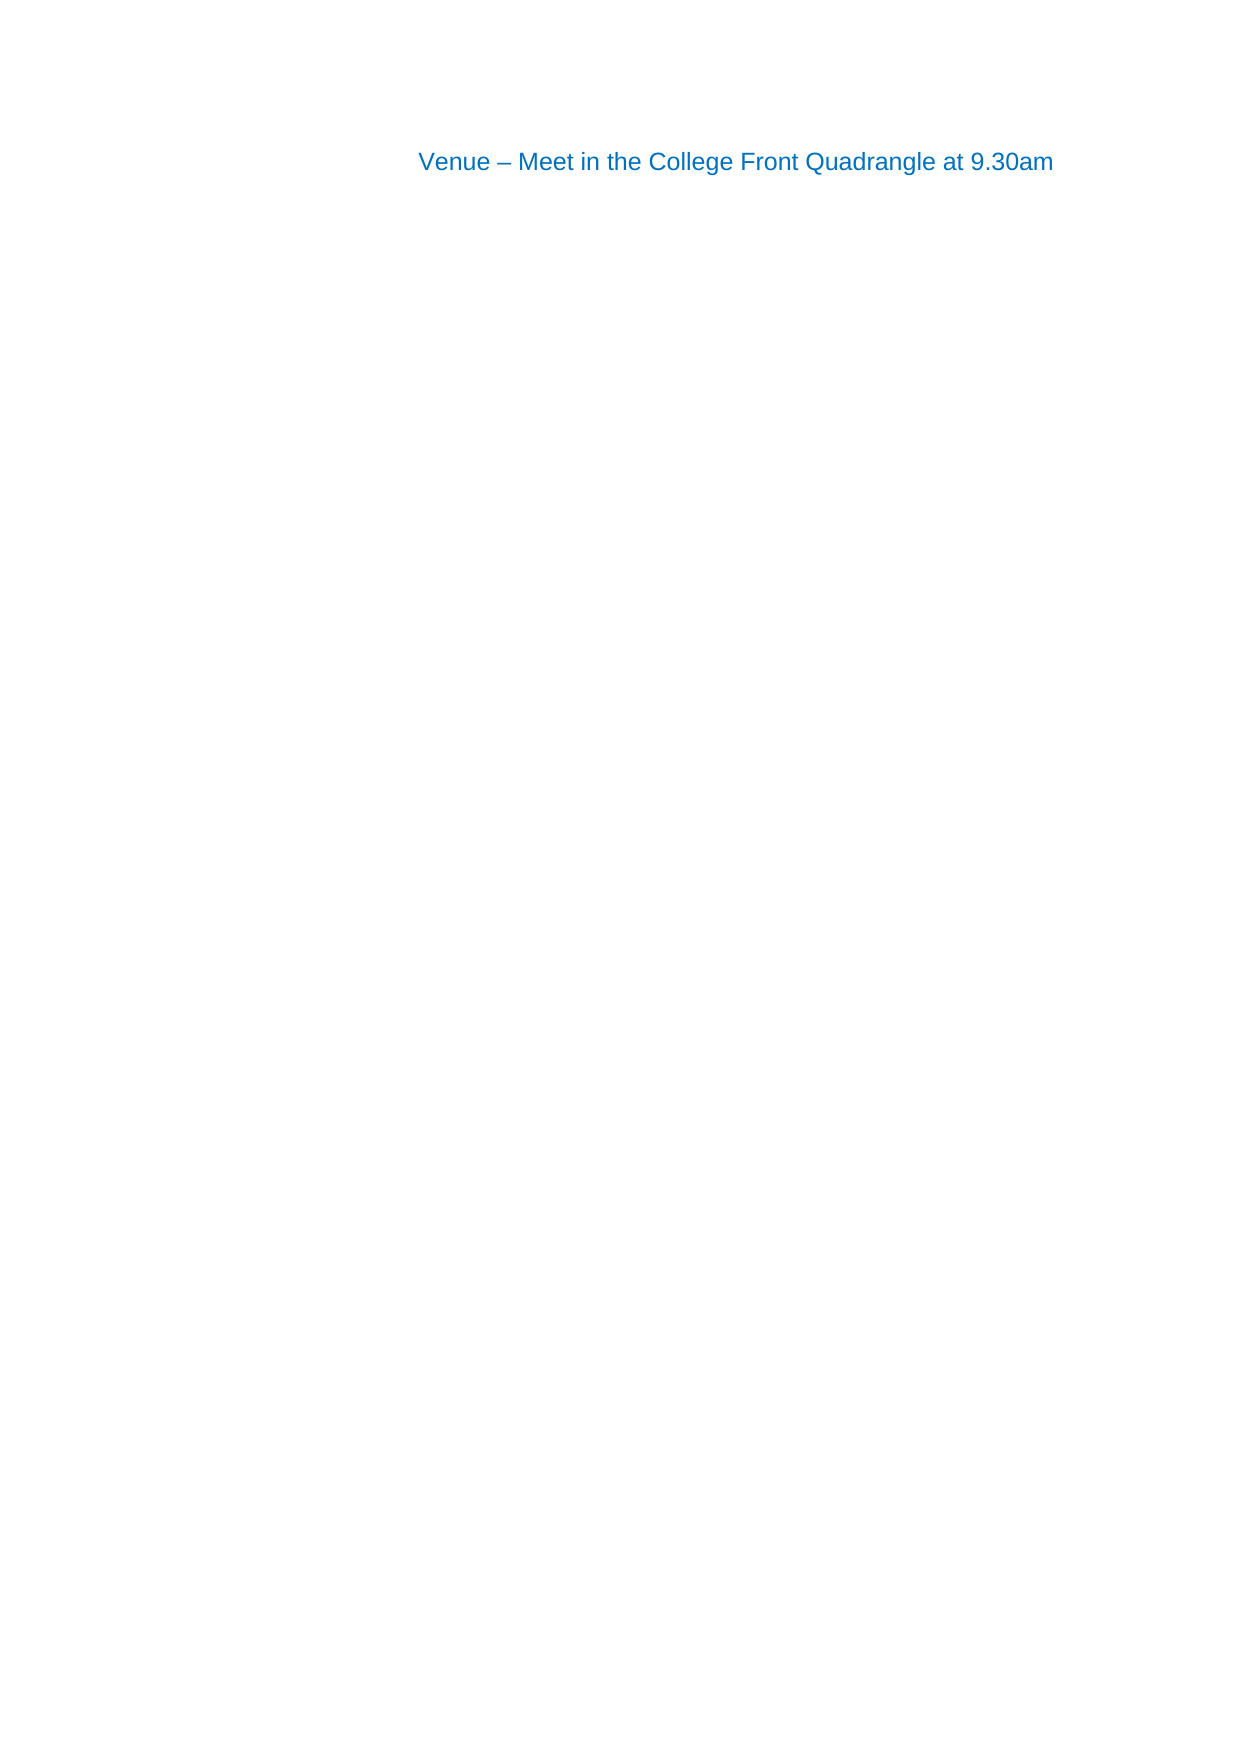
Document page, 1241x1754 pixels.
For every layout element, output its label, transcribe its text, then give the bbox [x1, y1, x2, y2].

text Venue – Meet in the College Front Quadrangle at 9.30am [418, 147, 1122, 176]
